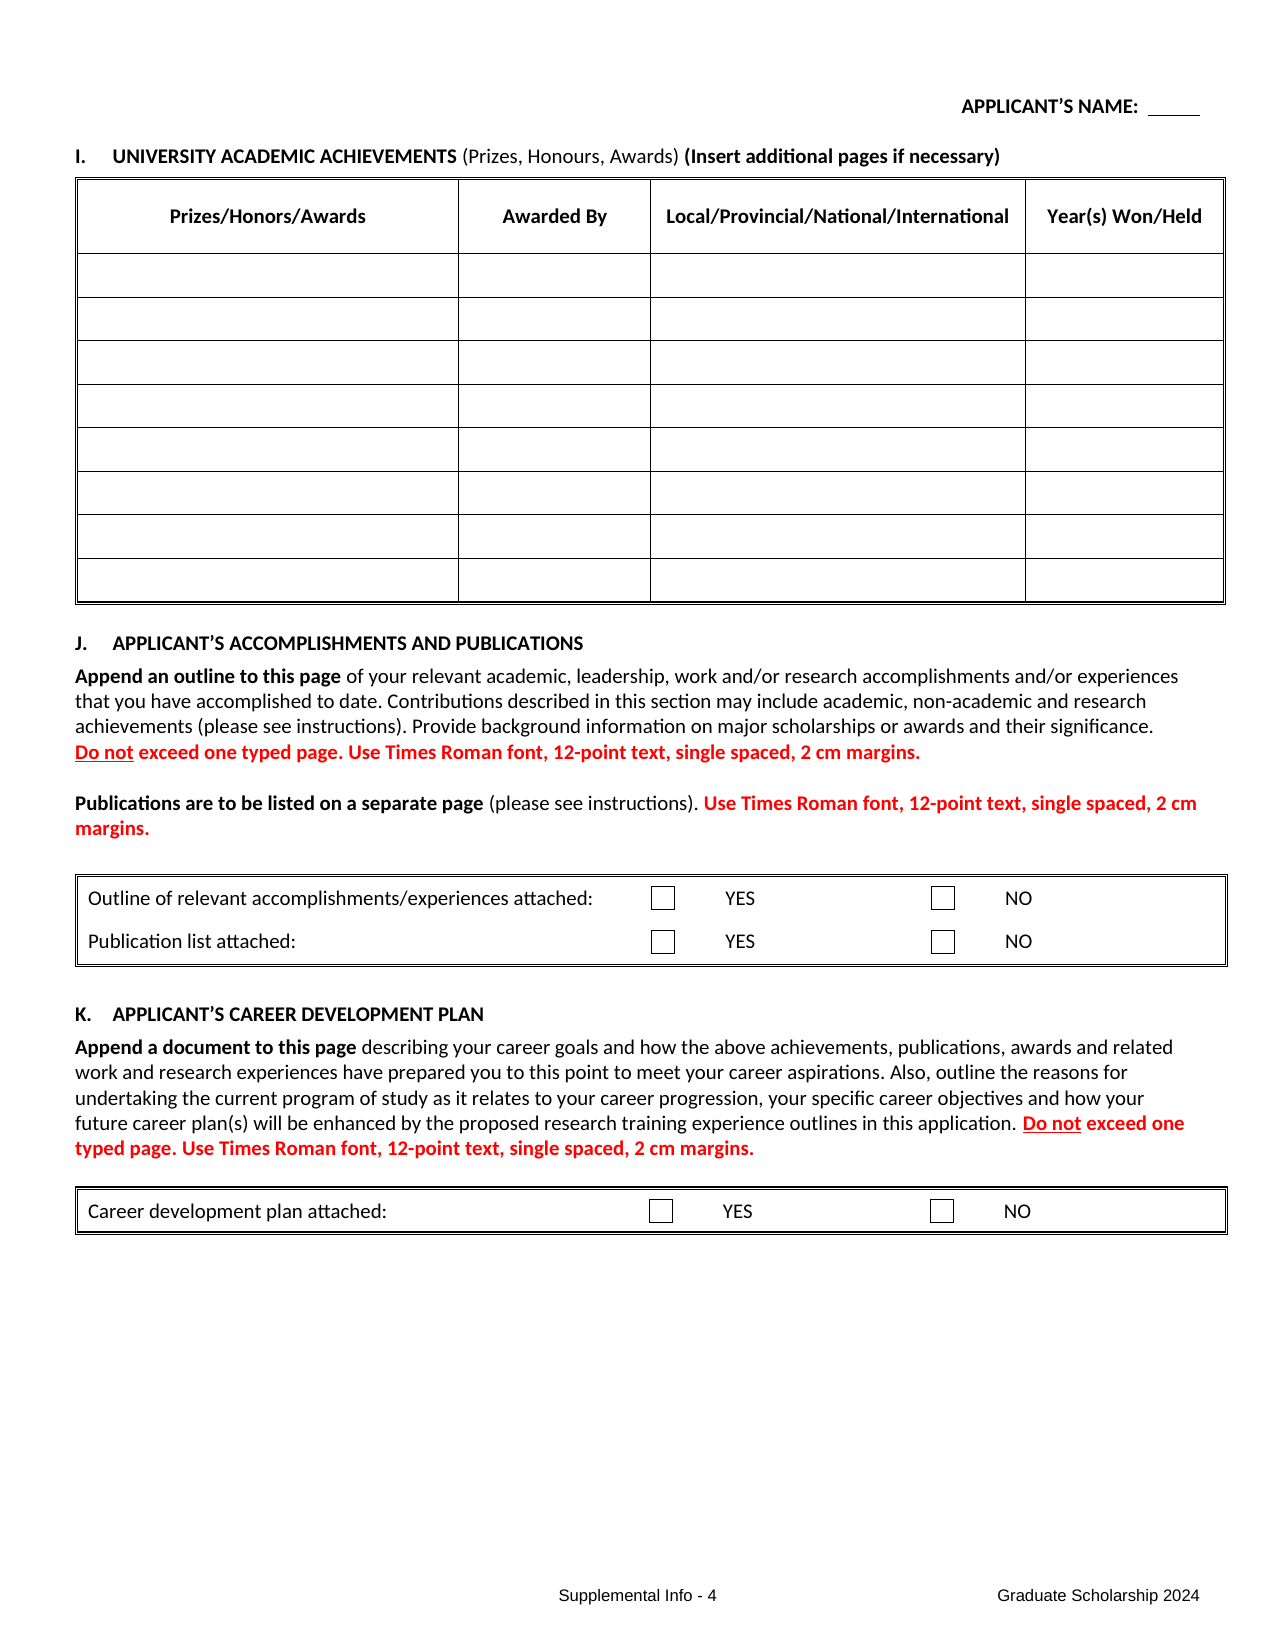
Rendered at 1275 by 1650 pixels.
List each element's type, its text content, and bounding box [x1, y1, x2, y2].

table_cell [78, 254, 458, 297]
table_cell [1026, 385, 1223, 427]
table_cell [459, 385, 650, 427]
table_cell [459, 472, 650, 514]
table_cell [78, 341, 458, 384]
table_cell [78, 298, 458, 340]
table_cell [651, 559, 1025, 601]
table_cell [651, 428, 1025, 471]
table_cell [1026, 254, 1223, 297]
table_cell [78, 559, 458, 601]
text Publications are to be listed on a separate page (please see instructions). Use Times Roman font, 12-point text, single spaced, 2 cm margins. [75, 790, 1200, 841]
table_cell [1026, 428, 1223, 471]
table_cell [459, 341, 650, 384]
table_cell [78, 472, 458, 514]
table_cell [78, 428, 458, 471]
table_cell [78, 385, 458, 427]
subtitle APPLICANT’S ACCOMPLISHMENTS AND PUBLICATIONS [75, 630, 1200, 655]
table_cell [459, 559, 650, 601]
table_cell NO [919, 919, 1225, 964]
table_header Year(s) Won/Held [1026, 180, 1223, 253]
table_cell [651, 515, 1025, 558]
table_header NO [919, 877, 1225, 919]
table_cell [651, 472, 1025, 514]
table_header Prizes/Honors/Awards [78, 180, 458, 253]
text Append a document to this page describing your career goals and how the above achievements, publications, awards and related work and research experiences have prepared you to this point to meet your career aspirations. Also, outline the reasons for undertaking the current program of study as it relates to your career progression, your specific career objectives and how your future career plan(s) will be enhanced by the proposed research training experience outlines in this application. Do not exceed one typed page. Use Times Roman font, 12-point text, single spaced, 2 cm margins. [75, 1034, 1200, 1161]
table_cell [651, 385, 1025, 427]
table_cell [1026, 298, 1223, 340]
table_cell [459, 254, 650, 297]
table_cell [1026, 472, 1223, 514]
table_cell [459, 298, 650, 340]
table_cell Publication list attached: [78, 919, 639, 964]
table_cell [459, 515, 650, 558]
text Append an outline to this page of your relevant academic, leadership, work and/or research accomplishments and/or experiences that you have accomplished to date. Contributions described in this section may include academic, non-academic and research achievements (please see instructions). Provide background information on major scholarships or awards and their significance. Do not exceed one typed page. Use Times Roman font, 12-point text, single spaced, 2 cm margins. [75, 663, 1200, 764]
table_cell [651, 254, 1025, 297]
table_cell [1026, 559, 1223, 601]
table_cell YES [639, 919, 919, 964]
table_header YES [636, 1190, 917, 1231]
table_cell [651, 298, 1025, 340]
table_header NO [918, 1190, 1225, 1231]
table_cell [1026, 515, 1223, 558]
table_header Local/Provincial/National/International [651, 180, 1025, 253]
subtitle APPLICANT’S CAREER DEVELOPMENT PLAN [75, 1001, 1200, 1026]
table_header Awarded By [459, 180, 650, 253]
subtitle APPLICANT’S NAME: [75, 93, 1200, 118]
table_header YES [639, 877, 919, 919]
table_header Outline of relevant accomplishments/experiences attached: [78, 877, 639, 919]
table_cell [78, 515, 458, 558]
table_cell [1026, 341, 1223, 384]
table_header Career development plan attached: [78, 1190, 636, 1231]
subtitle UNIVERSITY ACADEMIC ACHIEVEMENTS (Prizes, Honours, Awards) (Insert additional pages if necessary) [75, 144, 1200, 169]
table_cell [459, 428, 650, 471]
table_cell [651, 341, 1025, 384]
